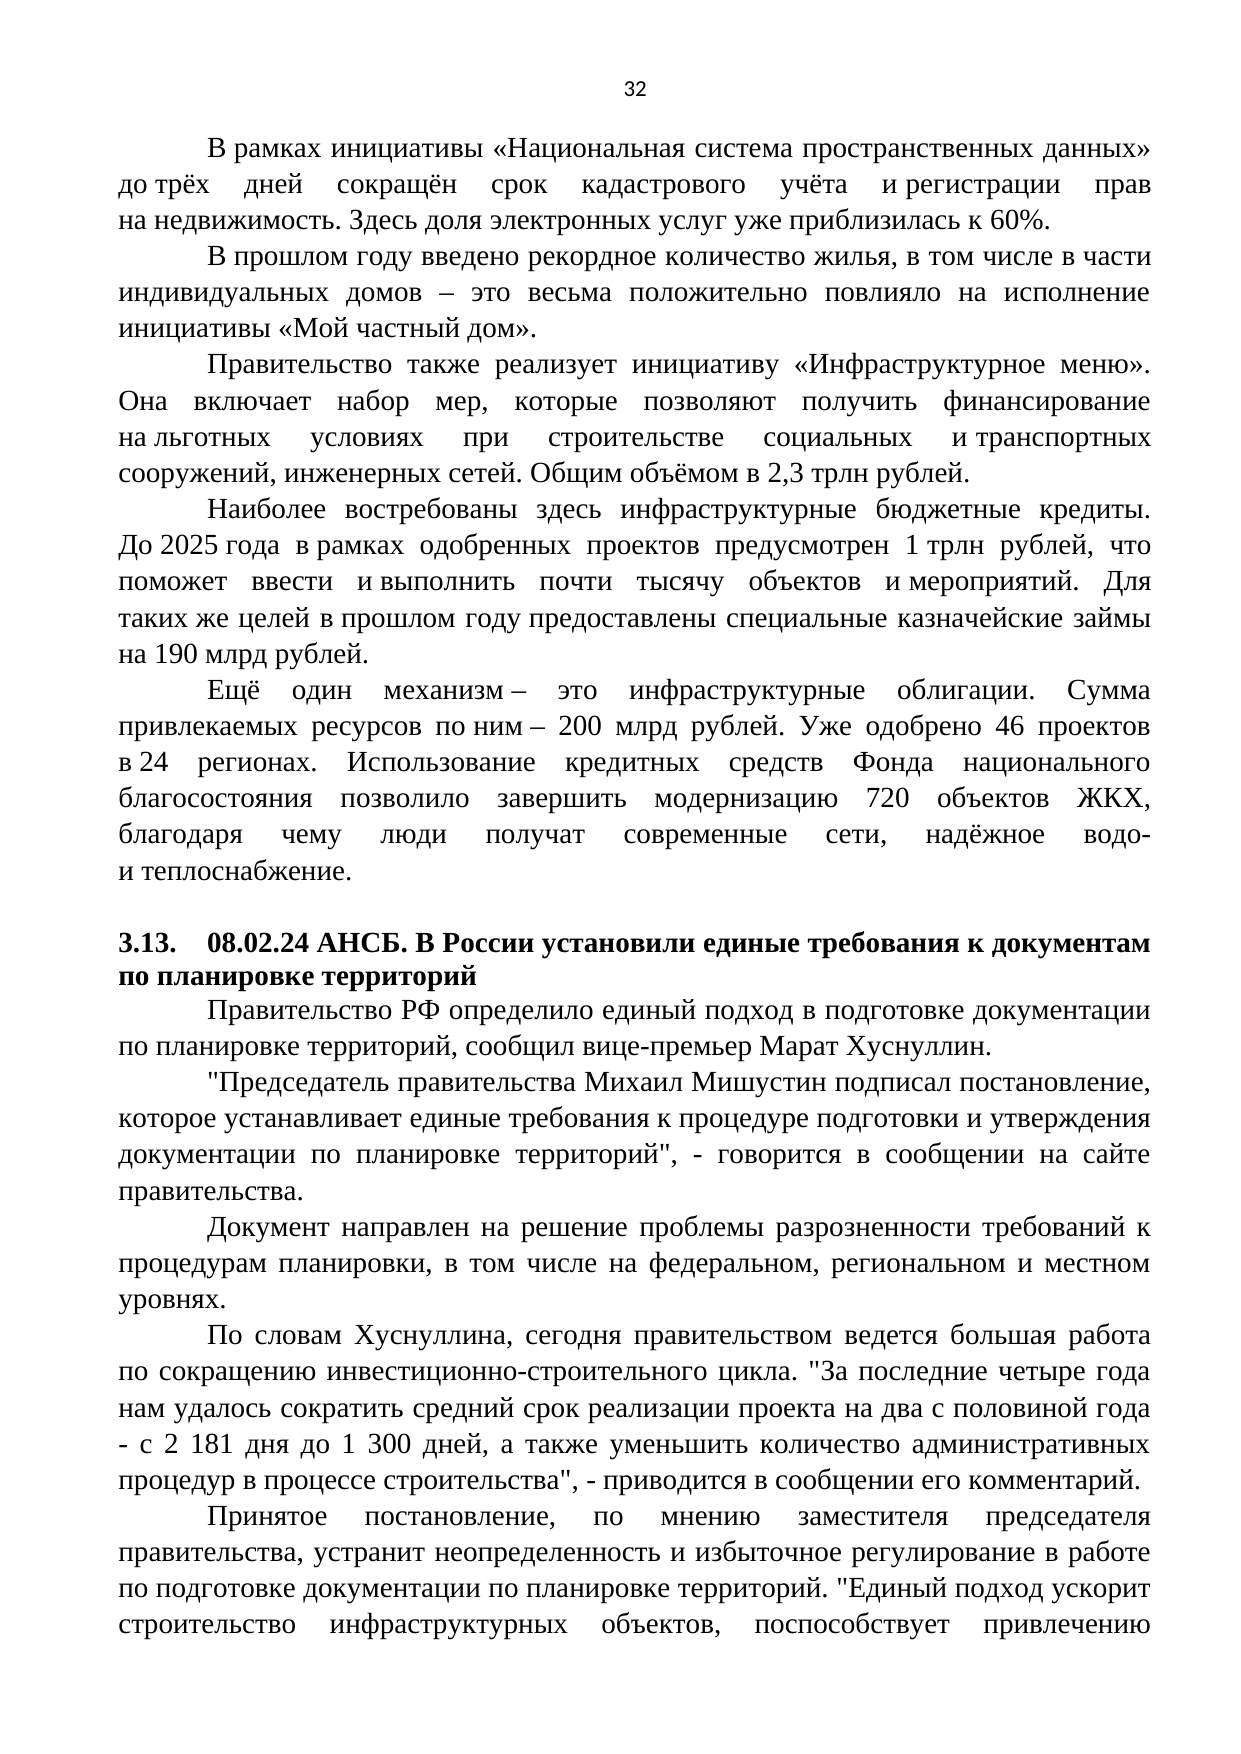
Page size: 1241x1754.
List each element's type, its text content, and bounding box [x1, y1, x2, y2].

text Ещё один механизм – это инфраструктурные облигации. Сумма привлекаемых ресурсов по ним – 200 млрд рублей. Уже одобрено 46 проектов в 24 регионах. Использование кредитных средств Фонда национального благосостояния позволило завершить модернизацию 720 объектов ЖКХ, благодаря чему люди получат современные сети, надёжное водо- и теплоснабжение. [118, 672, 1152, 886]
text В прошлом году введено рекордное количество жилья, в том числе в части индивидуальных домов – это весьма положительно повлияло на исполнение инициативы «Мой частный дом». [118, 238, 1152, 344]
text Правительство также реализует инициативу «Инфраструктурное меню». Она включает набор мер, которые позволяют получить финансирование на льготных условиях при строительстве социальных и транспортных сооружений, инженерных сетей. Общим объёмом в 2,3 трлн рублей. [118, 347, 1152, 489]
subtitle 08.02.24 АНСБ. В России установили единые требования к документам по планировке территорий [118, 925, 1152, 992]
text Правительство РФ определило единый подход в подготовке документации по планировке территорий, сообщил вице-премьер Марат Хуснуллин. [118, 992, 1152, 1062]
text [118, 1498, 1152, 1640]
text В рамках инициативы «Национальная система пространственных данных» до трёх дней сокращён срок кадастрового учёта и регистрации прав на недвижимость. Здесь доля электронных услуг уже приблизилась к 60%. [118, 130, 1152, 236]
text Наиболее востребованы здесь инфраструктурные бюджетные кредиты. До 2025 года в рамках одобренных проектов предусмотрен 1 трлн рублей, что поможет ввести и выполнить почти тысячу объектов и мероприятий. Для таких же целей в прошлом году предоставлены специальные казначейские займы на 190 млрд рублей. [118, 491, 1152, 669]
text Документ направлен на решение проблемы разрозненности требований к процедурам планировки, в том числе на федеральном, региональном и местном уровнях. [118, 1209, 1152, 1315]
text "Председатель правительства Михаил Мишустин подписал постановление, которое устанавливает единые требования к процедуре подготовки и утверждения документации по планировке территорий", - говорится в сообщении на сайте правительства. [118, 1064, 1152, 1206]
text По словам Хуснуллина, сегодня правительством ведется большая работа по сокращению инвестиционно-строительного цикла. "За последние четыре года нам удалось сократить средний срок реализации проекта на два с половиной года - с 2 181 дня до 1 300 дней, а также уменьшить количество административных процедур в процессе строительства", - приводится в сообщении его комментарий. [118, 1317, 1152, 1496]
